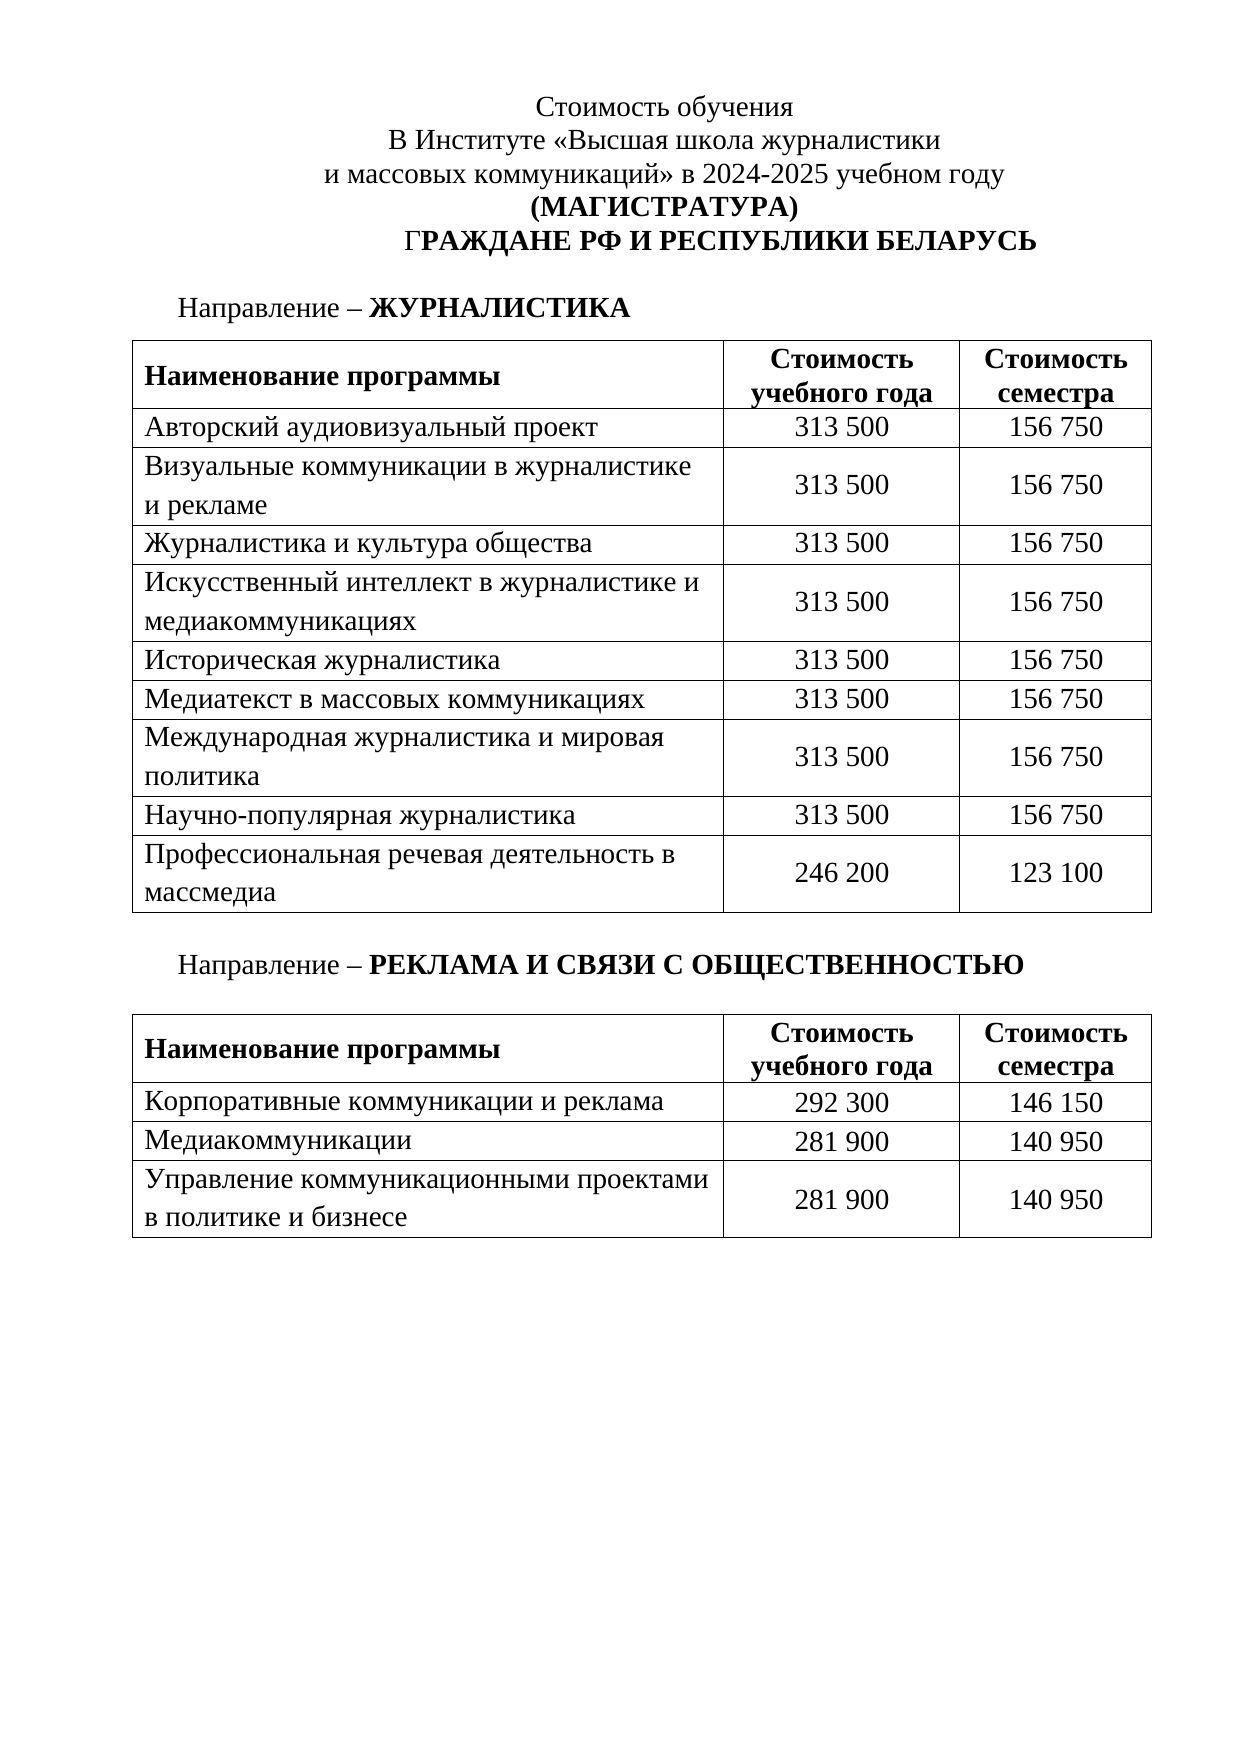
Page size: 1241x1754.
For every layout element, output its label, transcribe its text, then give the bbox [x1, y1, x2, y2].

table_cell 313 500 [724, 642, 959, 680]
table_cell 281 900 [724, 1161, 959, 1237]
table_cell 292 300 [724, 1083, 959, 1121]
table_cell 156 750 [960, 409, 1151, 447]
text Направление – РЕКЛАМА И СВЯЗИ С ОБЩЕСТВЕННОСТЬЮ [177, 947, 1152, 980]
table_header Стоимость семестра [960, 341, 1151, 408]
table_cell 156 750 [960, 526, 1151, 563]
table_cell Визуальные коммуникации в журналистике и рекламе [133, 448, 723, 524]
table_header Стоимость учебного года [724, 341, 959, 408]
table_cell 146 150 [960, 1083, 1151, 1121]
table_cell Профессиональная речевая деятельность в массмедиа [133, 836, 723, 912]
table_cell 140 950 [960, 1161, 1151, 1237]
table_cell Медиатекст в массовых коммуникациях [133, 681, 723, 718]
table_cell 123 100 [960, 836, 1151, 912]
list ГРАЖДАНЕ РФ И РЕСПУБЛИКИ БЕЛАРУСЬ [290, 223, 1152, 256]
table_cell 313 500 [724, 565, 959, 641]
table_cell Журналистика и культура общества [133, 526, 723, 563]
text Направление – ЖУРНАЛИСТИКА [177, 290, 1152, 323]
table_cell 140 950 [960, 1122, 1151, 1160]
table_cell 313 500 [724, 526, 959, 563]
table_header Стоимость учебного года [724, 1015, 959, 1082]
table_cell 313 500 [724, 797, 959, 835]
table_cell 156 750 [960, 565, 1151, 641]
table_cell Историческая журналистика [133, 642, 723, 680]
table_cell Управление коммуникационными проектами в политике и бизнесе [133, 1161, 723, 1237]
table_cell 313 500 [724, 720, 959, 796]
table_cell 156 750 [960, 797, 1151, 835]
text Стоимость обучения [177, 89, 1152, 122]
table_cell Научно-популярная журналистика [133, 797, 723, 835]
table_cell 156 750 [960, 681, 1151, 718]
table_cell 156 750 [960, 642, 1151, 680]
table_cell Авторский аудиовизуальный проект [133, 409, 723, 447]
text и массовых коммуникаций» в 2024-2025 учебном году [177, 156, 1152, 189]
table_header Наименование программы [133, 341, 723, 408]
table_cell 313 500 [724, 681, 959, 718]
table_cell Искусственный интеллект в журналистике и медиакоммуникациях [133, 565, 723, 641]
table_cell 313 500 [724, 448, 959, 524]
table_cell 246 200 [724, 836, 959, 912]
table_cell Корпоративные коммуникации и реклама [133, 1083, 723, 1121]
table_cell 313 500 [724, 409, 959, 447]
table_cell Медиакоммуникации [133, 1122, 723, 1160]
table_cell 156 750 [960, 720, 1151, 796]
text (МАГИСТРАТУРА) [177, 189, 1152, 223]
text В Институте «Высшая школа журналистики [177, 122, 1152, 156]
table_cell 156 750 [960, 448, 1151, 524]
table_header Стоимость семестра [960, 1015, 1151, 1082]
table_header Наименование программы [133, 1015, 723, 1082]
table_cell 281 900 [724, 1122, 959, 1160]
table_cell Международная журналистика и мировая политика [133, 720, 723, 796]
